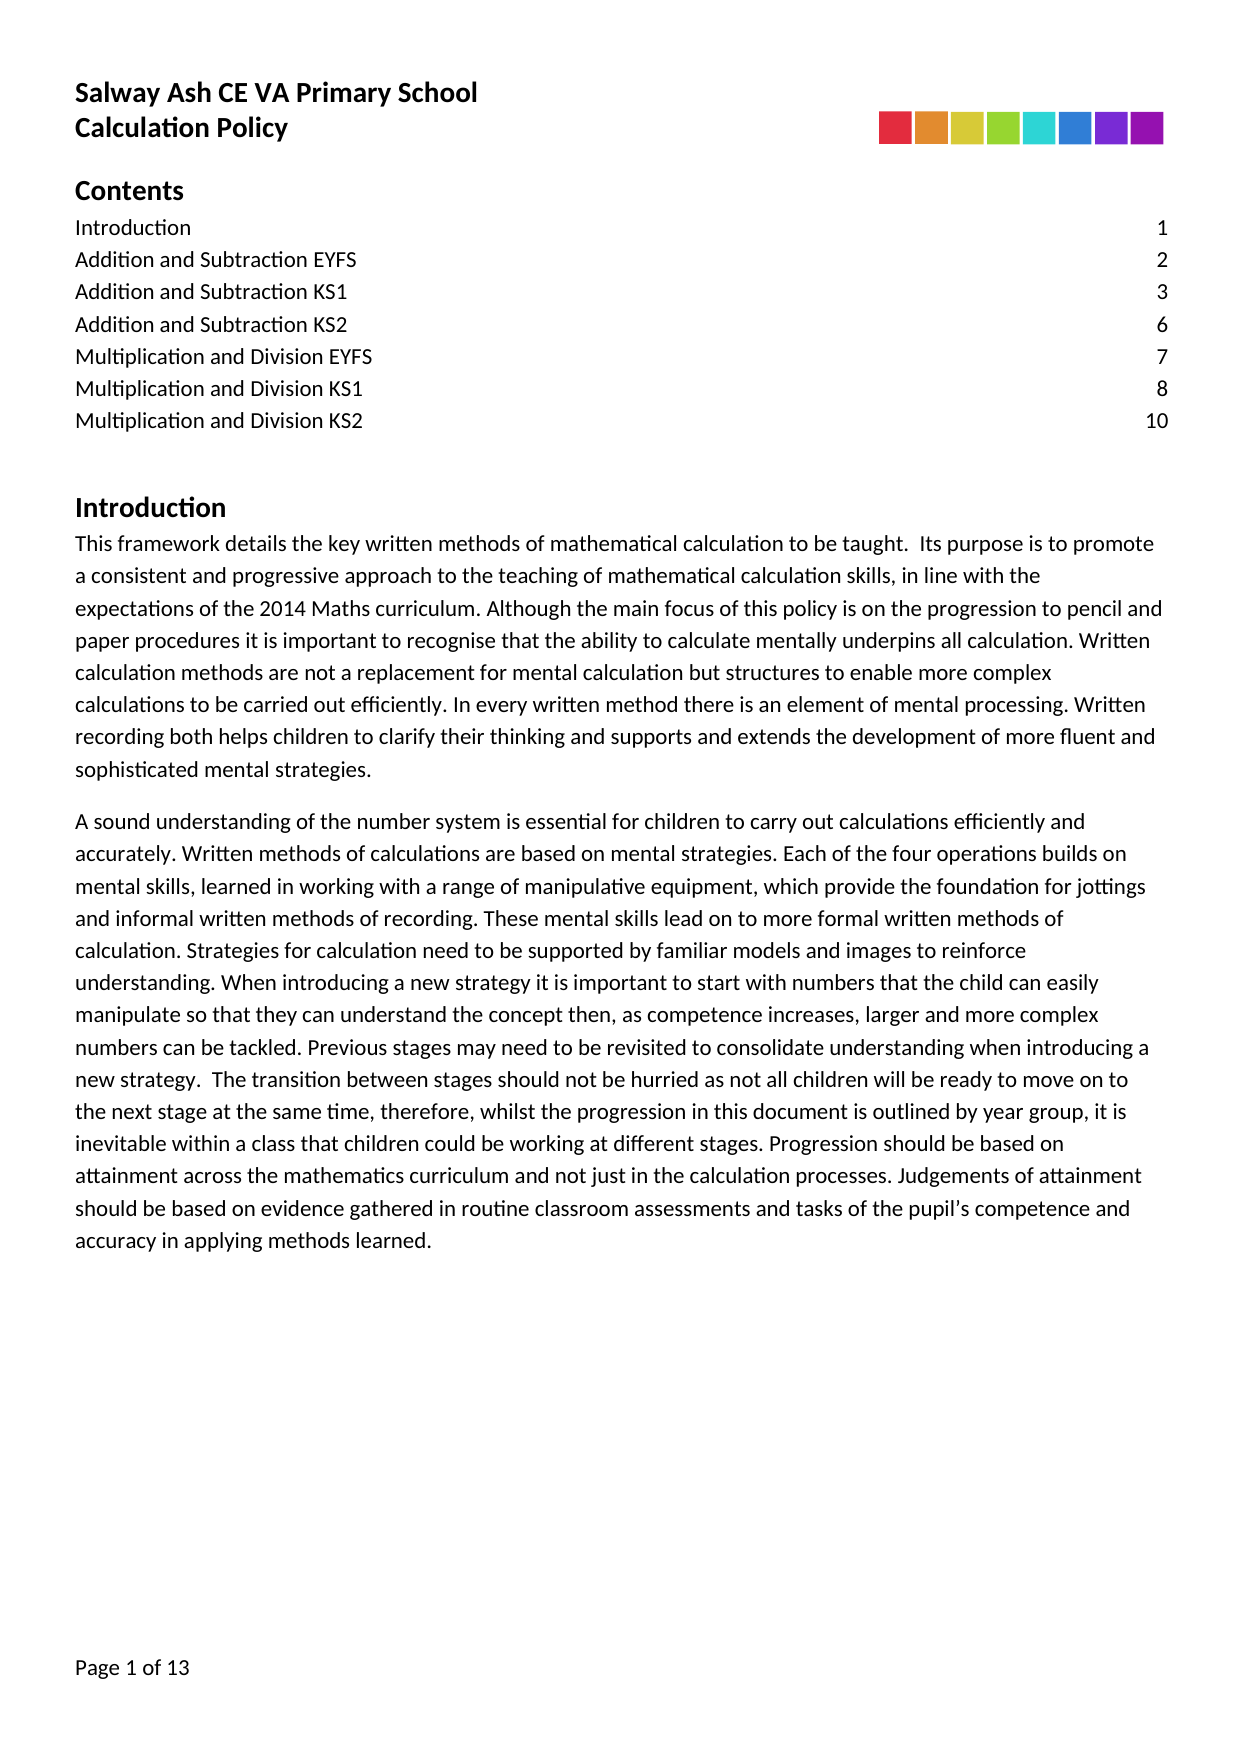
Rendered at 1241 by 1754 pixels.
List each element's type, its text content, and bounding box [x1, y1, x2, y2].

text A sound understanding of the number system is essential for children to carry out calculations efficiently and accurately. Written methods of calculations are based on mental strategies. Each of the four operations builds on mental skills, learned in working with a range of manipulative equipment, which provide the foundation for jottings and informal written methods of recording. These mental skills lead on to more formal written methods of calculation. Strategies for calculation need to be supported by familiar models and images to reinforce understanding. When introducing a new strategy it is important to start with numbers that the child can easily manipulate so that they can understand the concept then, as competence increases, larger and more complex numbers can be tackled. Previous stages may need to be revisited to consolidate understanding when introducing a new strategy. The transition between stages should not be hurried as not all children will be ready to move on to the next stage at the same time, therefore, whilst the progression in this document is outlined by year group, it is inevitable within a class that children could be working at different stages. Progression should be based on attainment across the mathematics curriculum and not just in the calculation processes. Judgements of attainment should be based on evidence gathered in routine classroom assessments and tasks of the pupil’s competence and accuracy in applying methods learned. [75, 807, 1159, 1254]
subtitle Contents [75, 172, 1180, 208]
subtitle Introduction [75, 489, 1180, 524]
text This framework details the key written methods of mathematical calculation to be taught. Its purpose is to promote a consistent and progressive approach to the teaching of mathematical calculation skills, in line with the expectations of the 2014 Maths curriculum. Although the main focus of this policy is on the progression to pencil and paper procedures it is important to recognise that the ability to calculate mentally underpins all calculation. Written calculation methods are not a replacement for mental calculation but structures to enable more complex calculations to be carried out efficiently. In every written method there is an element of mental processing. Written recording both helps children to clarify their thinking and supports and extends the development of more fluent and sophisticated mental strategies. [75, 529, 1164, 783]
